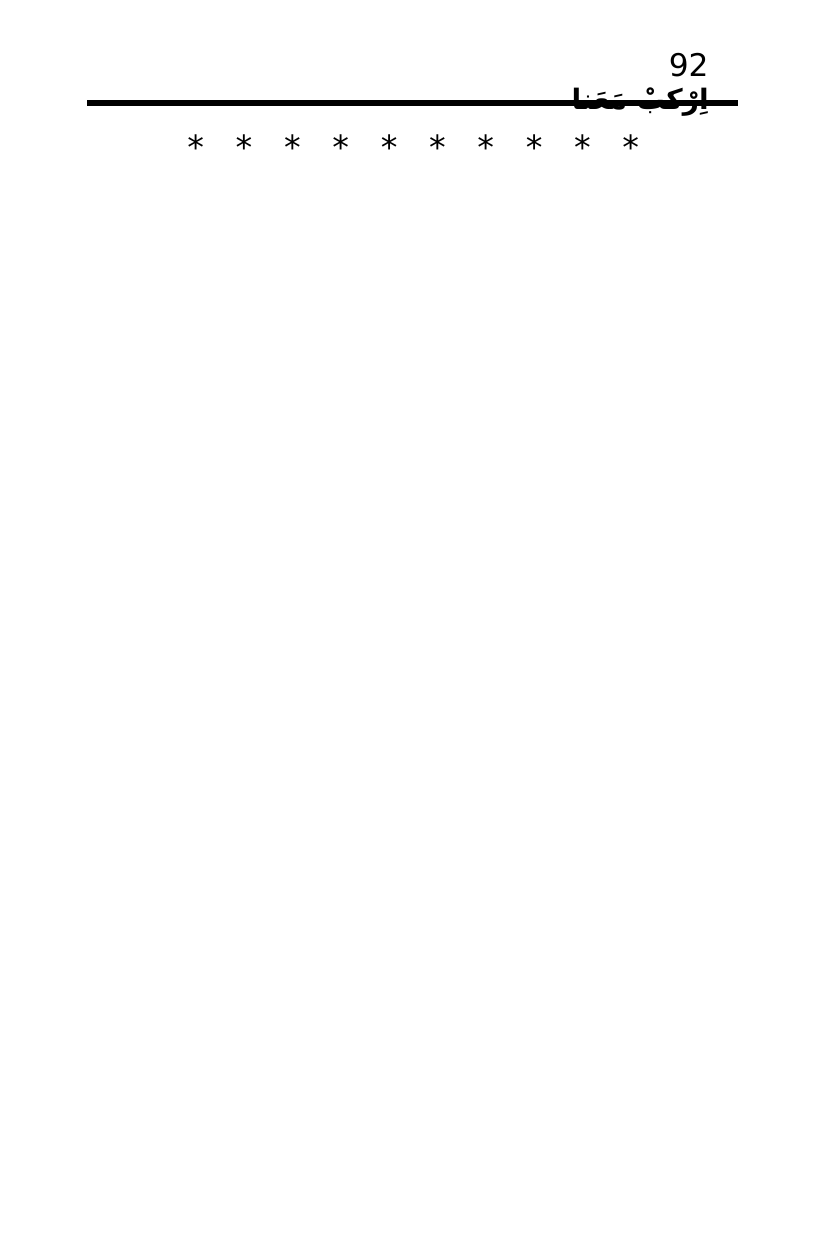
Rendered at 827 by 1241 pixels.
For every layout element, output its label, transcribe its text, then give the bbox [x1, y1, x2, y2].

text * * * * * * * * * * [89, 129, 738, 168]
